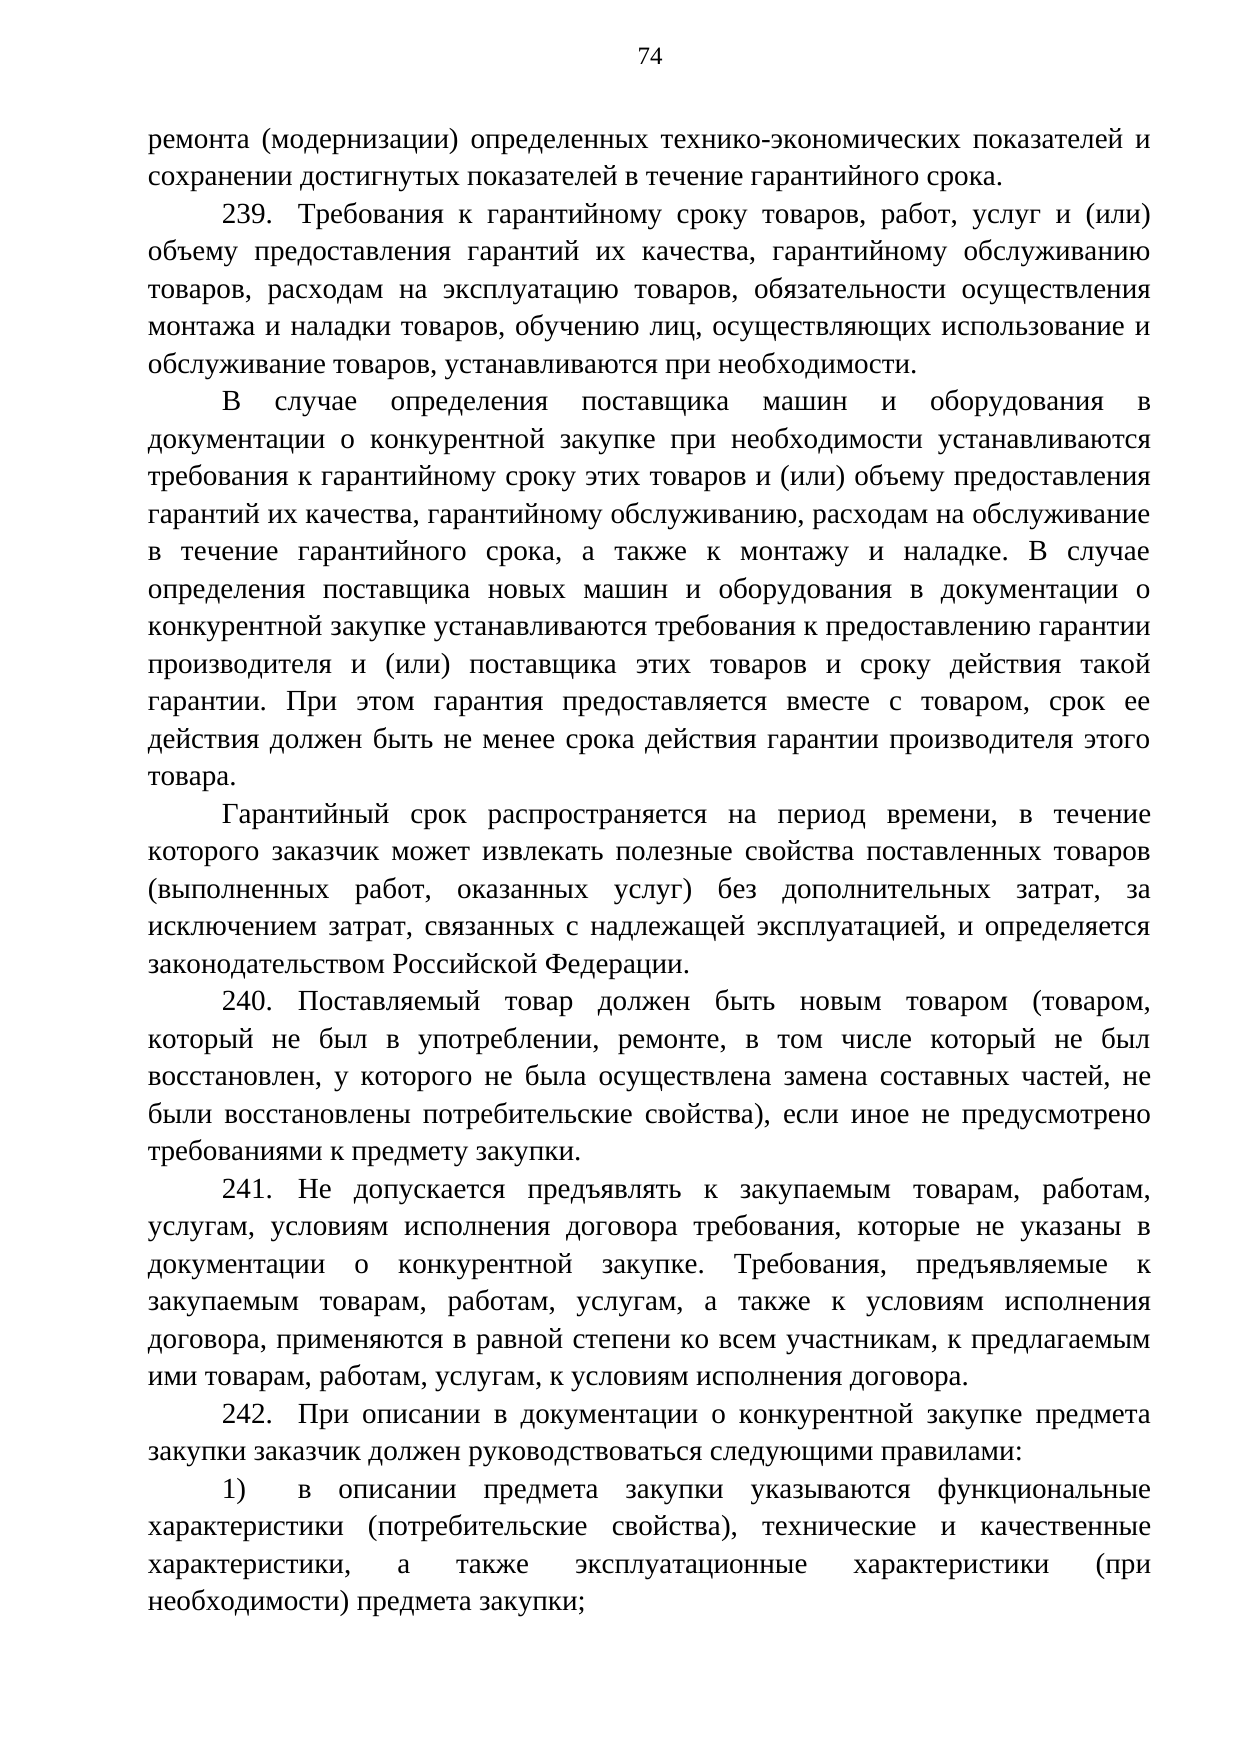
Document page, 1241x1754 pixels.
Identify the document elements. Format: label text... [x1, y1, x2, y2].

list Требования к гарантийному сроку товаров, работ, услуг и (или) объему предоставления гарантий их качества, гарантийному обслуживанию товаров, расходам на эксплуатацию товаров, обязательности осуществления монтажа и наладки товаров, обучению лиц, осуществляющих использование и обслуживание товаров, устанавливаются при необходимости. [148, 193, 1152, 381]
text Гарантийный срок распространяется на период времени, в течение которого заказчик может извлекать полезные свойства поставленных товаров (выполненных работ, оказанных услуг) без дополнительных затрат, за исключением затрат, связанных с надлежащей эксплуатацией, и определяется законодательством Российской Федерации. [148, 793, 1152, 981]
list Поставляемый товар должен быть новым товаром (товаром, который не был в употреблении, ремонте, в том числе который не был восстановлен, у которого не была осуществлена замена составных частей, не были восстановлены потребительские свойства), если иное не предусмотрено требованиями к предмету закупки. [148, 981, 1152, 1168]
text В случае определения поставщика машин и оборудования в документации о конкурентной закупке при необходимости устанавливаются требования к гарантийному сроку этих товаров и (или) объему предоставления гарантий их качества, гарантийному обслуживанию, расходам на обслуживание в течение гарантийного срока, а также к монтажу и наладке. В случае определения поставщика новых машин и оборудования в документации о конкурентной закупке устанавливаются требования к предоставлению гарантии производителя и (или) поставщика этих товаров и сроку действия такой гарантии. При этом гарантия предоставляется вместе с товаром, срок ее действия должен быть не менее срока действия гарантии производителя этого товара. [148, 381, 1152, 793]
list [148, 118, 1152, 193]
list Не допускается предъявлять к закупаемым товарам, работам, услугам, условиям исполнения договора требования, которые не указаны в документации о конкурентной закупке. Требования, предъявляемые к закупаемым товарам, работам, услугам, а также к условиям исполнения договора, применяются в равной степени ко всем участникам, к предлагаемым ими товарам, работам, услугам, к условиям исполнения договора. [148, 1168, 1152, 1393]
list в описании предмета закупки указываются функциональные характеристики (потребительские свойства), технические и качественные характеристики, а также эксплуатационные характеристики (при необходимости) предмета закупки; [148, 1468, 1152, 1618]
list При описании в документации о конкурентной закупке предмета закупки заказчик должен руководствоваться следующими правилами: [148, 1393, 1152, 1468]
